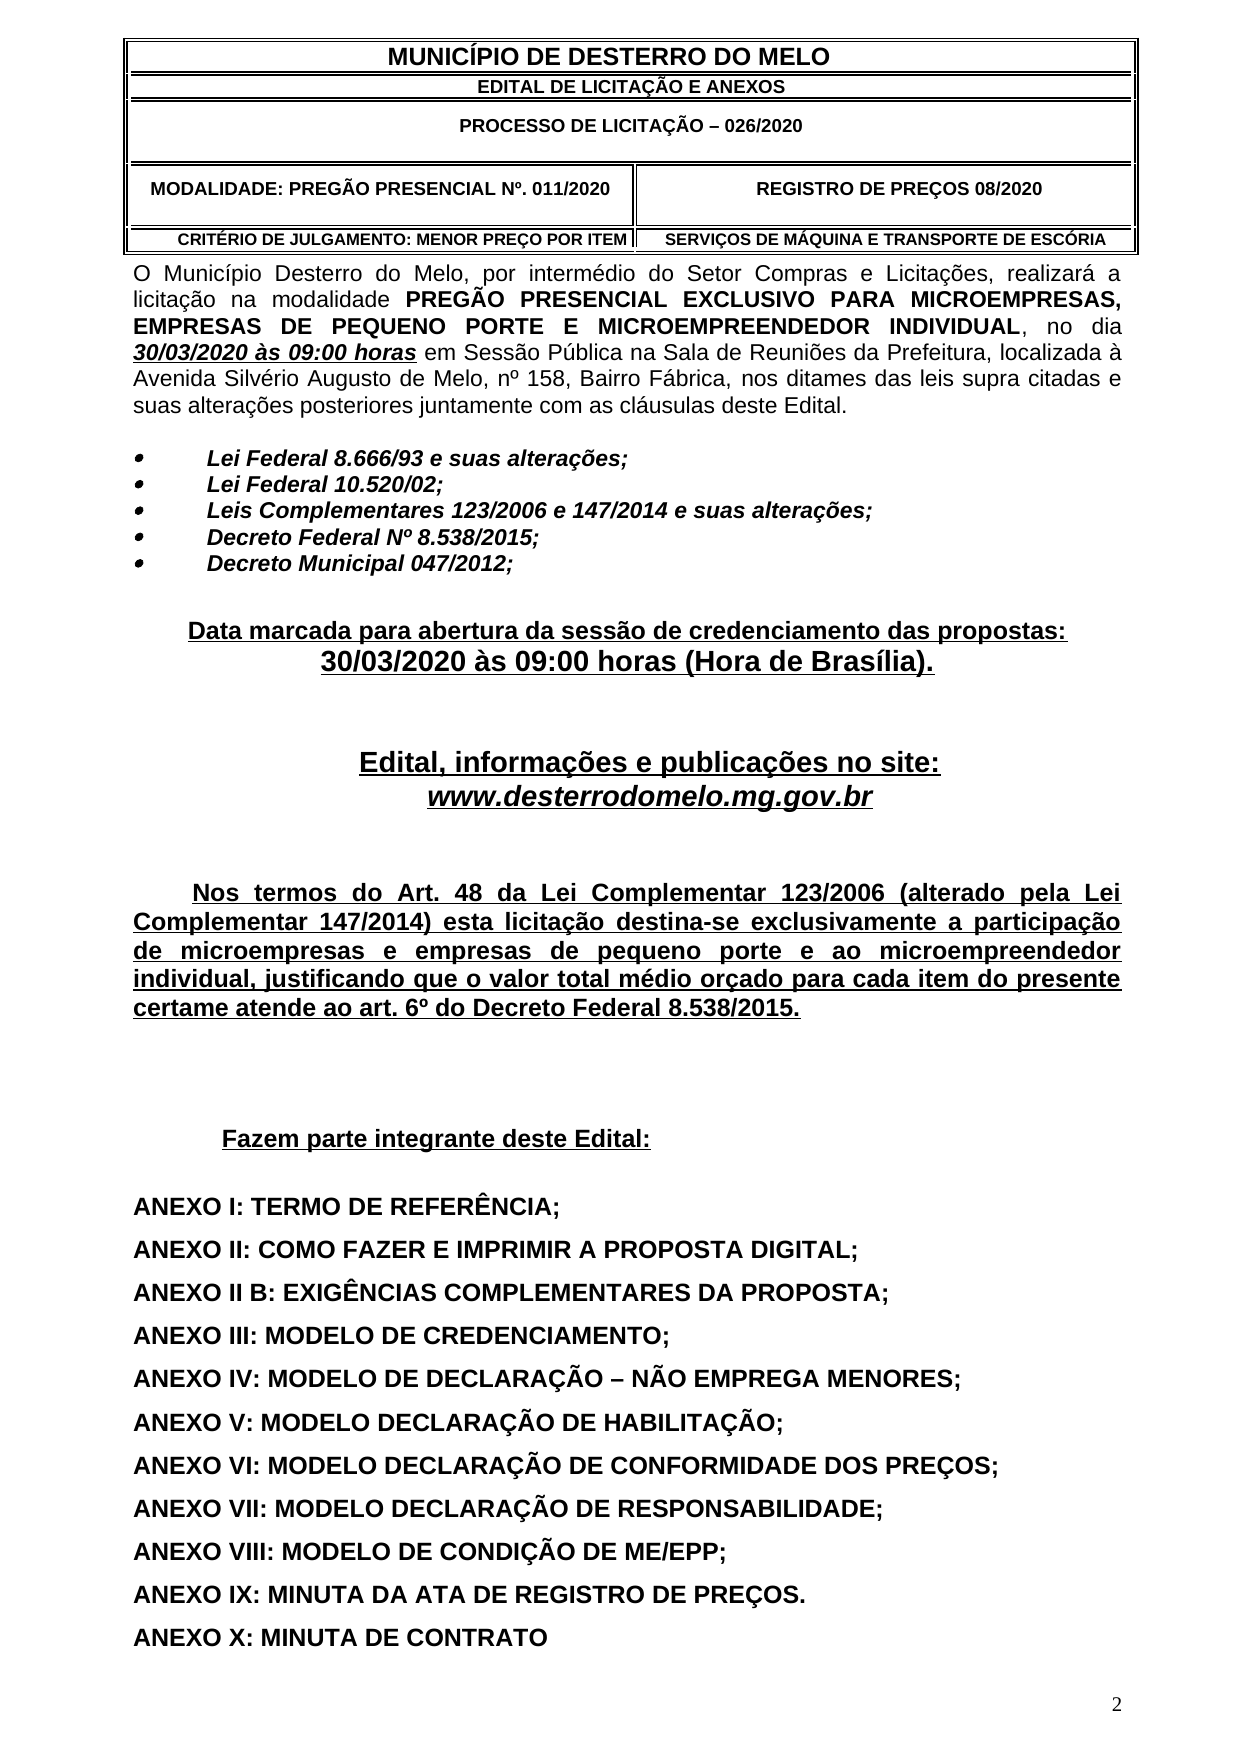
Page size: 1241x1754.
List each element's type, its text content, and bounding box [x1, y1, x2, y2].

text ANEXO VII: MODELO DECLARAÇÃO DE RESPONSABILIDADE; [133, 1494, 1143, 1523]
text ANEXO II: COMO FAZER E IMPRIMIR A PROPOSTA DIGITAL; [133, 1235, 1143, 1264]
text ANEXO X: MINUTA DE CONTRATO [133, 1623, 1143, 1652]
list Decreto Federal Nº 8.538/2015; [133, 523, 1142, 550]
text Nos termos do Art. 48 da Lei Complementar 123/2006 (alterado pela Lei Complementar 147/2014) esta licitação destina-se exclusivamente a participação de microempresas e empresas de pequeno porte e ao microempreendedor individual, justificando que o valor total médio orçado para cada item do presente certame atende ao art. 6º do Decreto Federal 8.538/2015. [133, 962, 1122, 989]
text ANEXO V: MODELO DECLARAÇÃO DE HABILITAÇÃO; [133, 1408, 1143, 1436]
text Nos termos do Art. 48 da Lei Complementar 123/2006 (alterado pela Lei Complementar 147/2014) esta licitação destina-se exclusivamente a participação de microempresas e empresas de pequeno porte e ao microempreendedor individual, justificando que o valor total médio orçado para cada item do presente certame atende ao art. 6º do Decreto Federal 8.538/2015. [133, 991, 1122, 1022]
text ANEXO III: MODELO DE CREDENCIAMENTO; [133, 1321, 1143, 1350]
list 30/03/2020 às 09:00 horas (Hora de Brasília). [133, 644, 1122, 678]
list Fazem parte integrante deste Edital: [222, 1124, 1122, 1152]
text ANEXO I: TERMO DE REFERÊNCIA; [133, 1192, 1143, 1221]
list Data marcada para abertura da sessão de credenciamento das propostas: [133, 616, 1122, 644]
text O Município Desterro do Melo, por intermédio do Setor Compras e Licitações, realizará a licitação na modalidade pregão presencial EXCLUSIVO PARA MICROEMPRESAS, EMPRESAS DE PEQUENO PORTE E MICROEMPREENDEDOR INDIVIDUAL, no dia 30/03/2020 às 09:00 horas em Sessão Pública na Sala de Reuniões da Prefeitura, localizada à Avenida Silvério Augusto de Melo, nº 158, Bairro Fábrica, nos ditames das leis supra citadas e suas alterações posteriores juntamente com as cláusulas deste Edital. [133, 260, 1122, 418]
text Nos termos do Art. 48 da Lei Complementar 123/2006 (alterado pela Lei Complementar 147/2014) esta licitação destina-se exclusivamente a participação de microempresas e empresas de pequeno porte e ao microempreendedor individual, justificando que o valor total médio orçado para cada item do presente certame atende ao art. 6º do Decreto Federal 8.538/2015. [133, 878, 1122, 932]
list Edital, informações e publicações no site: www.desterrodomelo.mg.gov.br [177, 745, 1122, 812]
list Lei Federal 8.666/93 e suas alterações; [133, 444, 1122, 471]
text ANEXO VIII: MODELO DE CONDIÇÃO DE ME/EPP; [133, 1537, 1143, 1566]
list Leis Complementares 123/2006 e 147/2014 e suas alterações; [133, 497, 1122, 523]
text ANEXO IX: MINUTA DA ATA DE REGISTRO DE PREÇOS. [133, 1580, 1143, 1609]
text ANEXO II B: EXIGÊNCIAS COMPLEMENTARES DA PROPOSTA; [133, 1278, 1143, 1307]
text ANEXO VI: MODELO DECLARAÇÃO DE CONFORMIDADE DOS PREÇOS; [133, 1451, 1143, 1479]
text Nos termos do Art. 48 da Lei Complementar 123/2006 (alterado pela Lei Complementar 147/2014) esta licitação destina-se exclusivamente a participação de microempresas e empresas de pequeno porte e ao microempreendedor individual, justificando que o valor total médio orçado para cada item do presente certame atende ao art. 6º do Decreto Federal 8.538/2015. [133, 933, 1122, 961]
list Lei Federal 10.520/02; [133, 471, 1122, 497]
list Decreto Municipal 047/2012; [133, 550, 1122, 576]
text ANEXO IV: MODELO DE DECLARAÇÃO – NÃO EMPREGA MENORES; [133, 1364, 1143, 1393]
